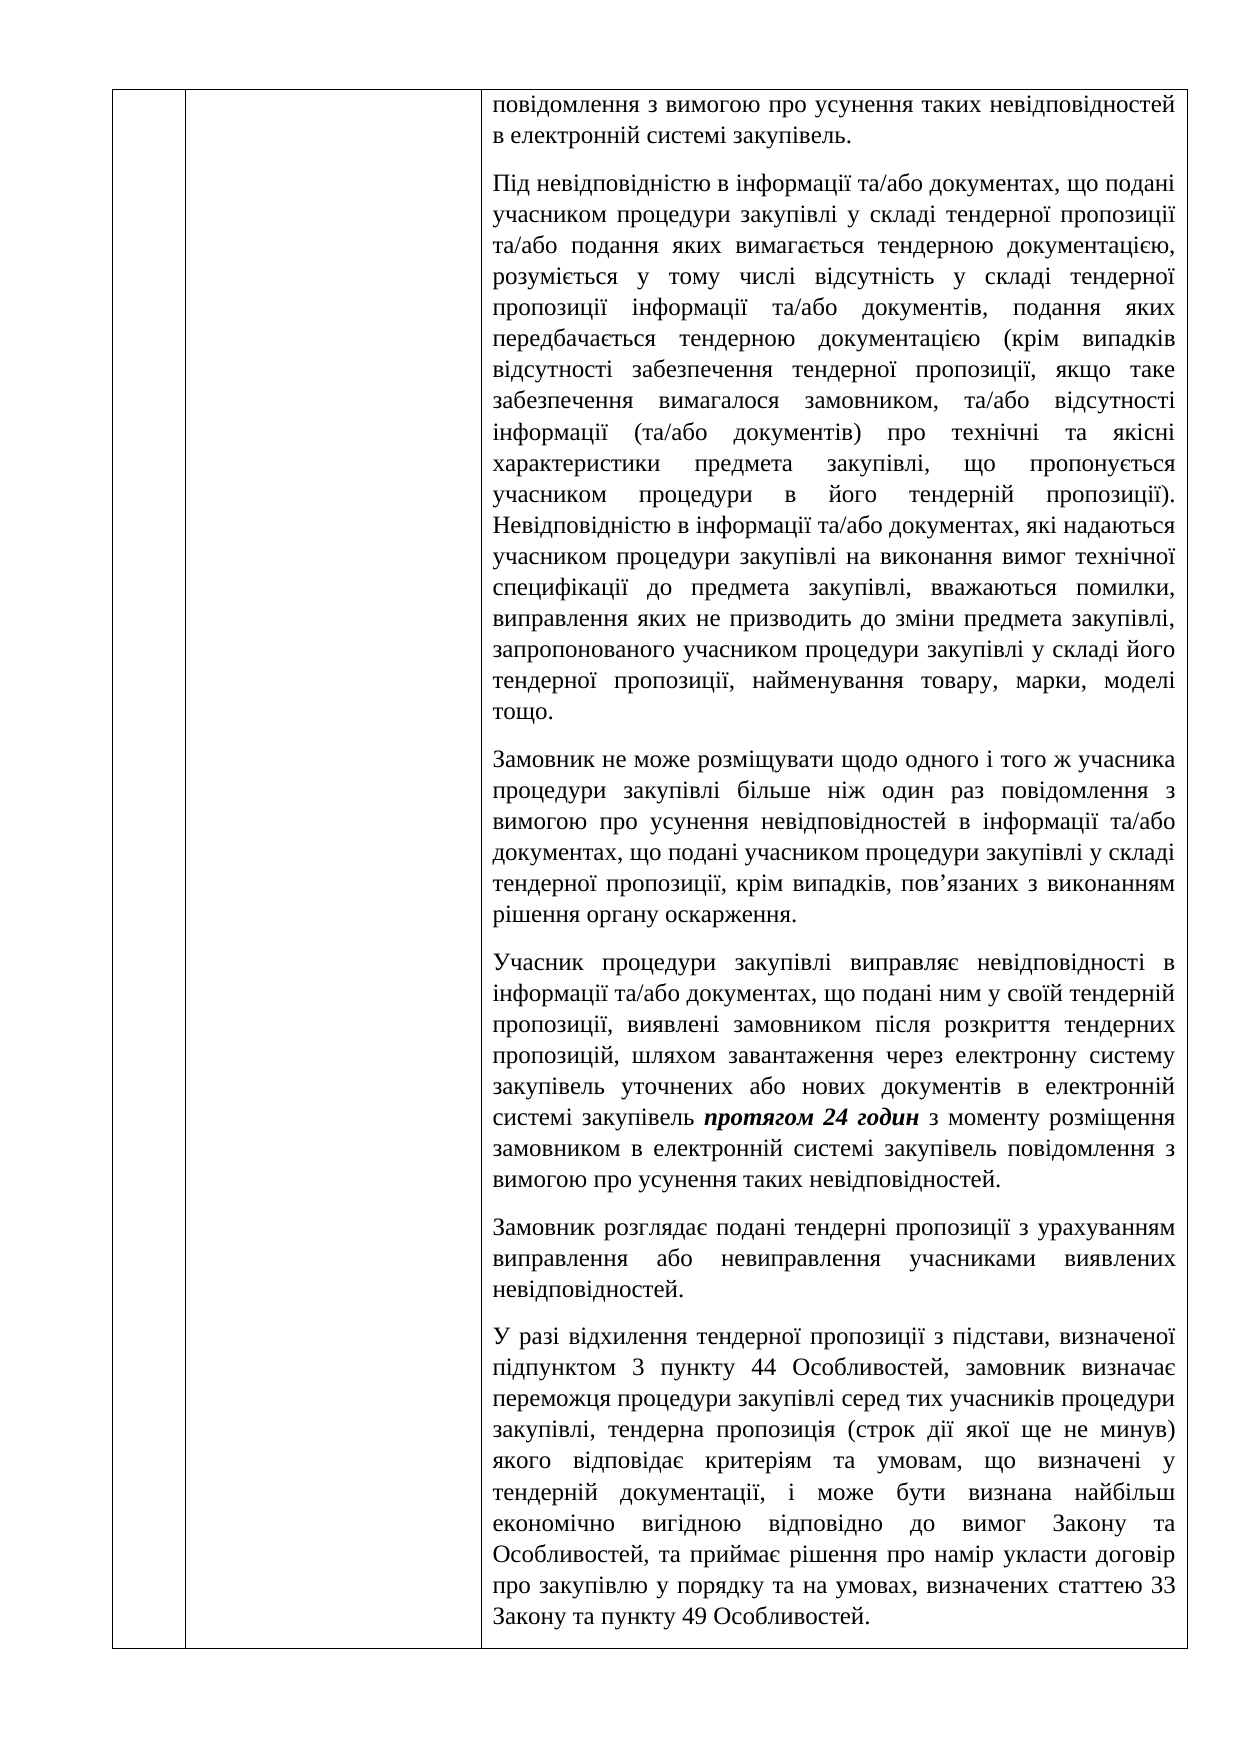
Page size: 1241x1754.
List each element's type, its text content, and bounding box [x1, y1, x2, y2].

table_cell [186, 90, 481, 1648]
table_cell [482, 90, 1187, 1648]
table_cell 1 [113, 90, 185, 1648]
